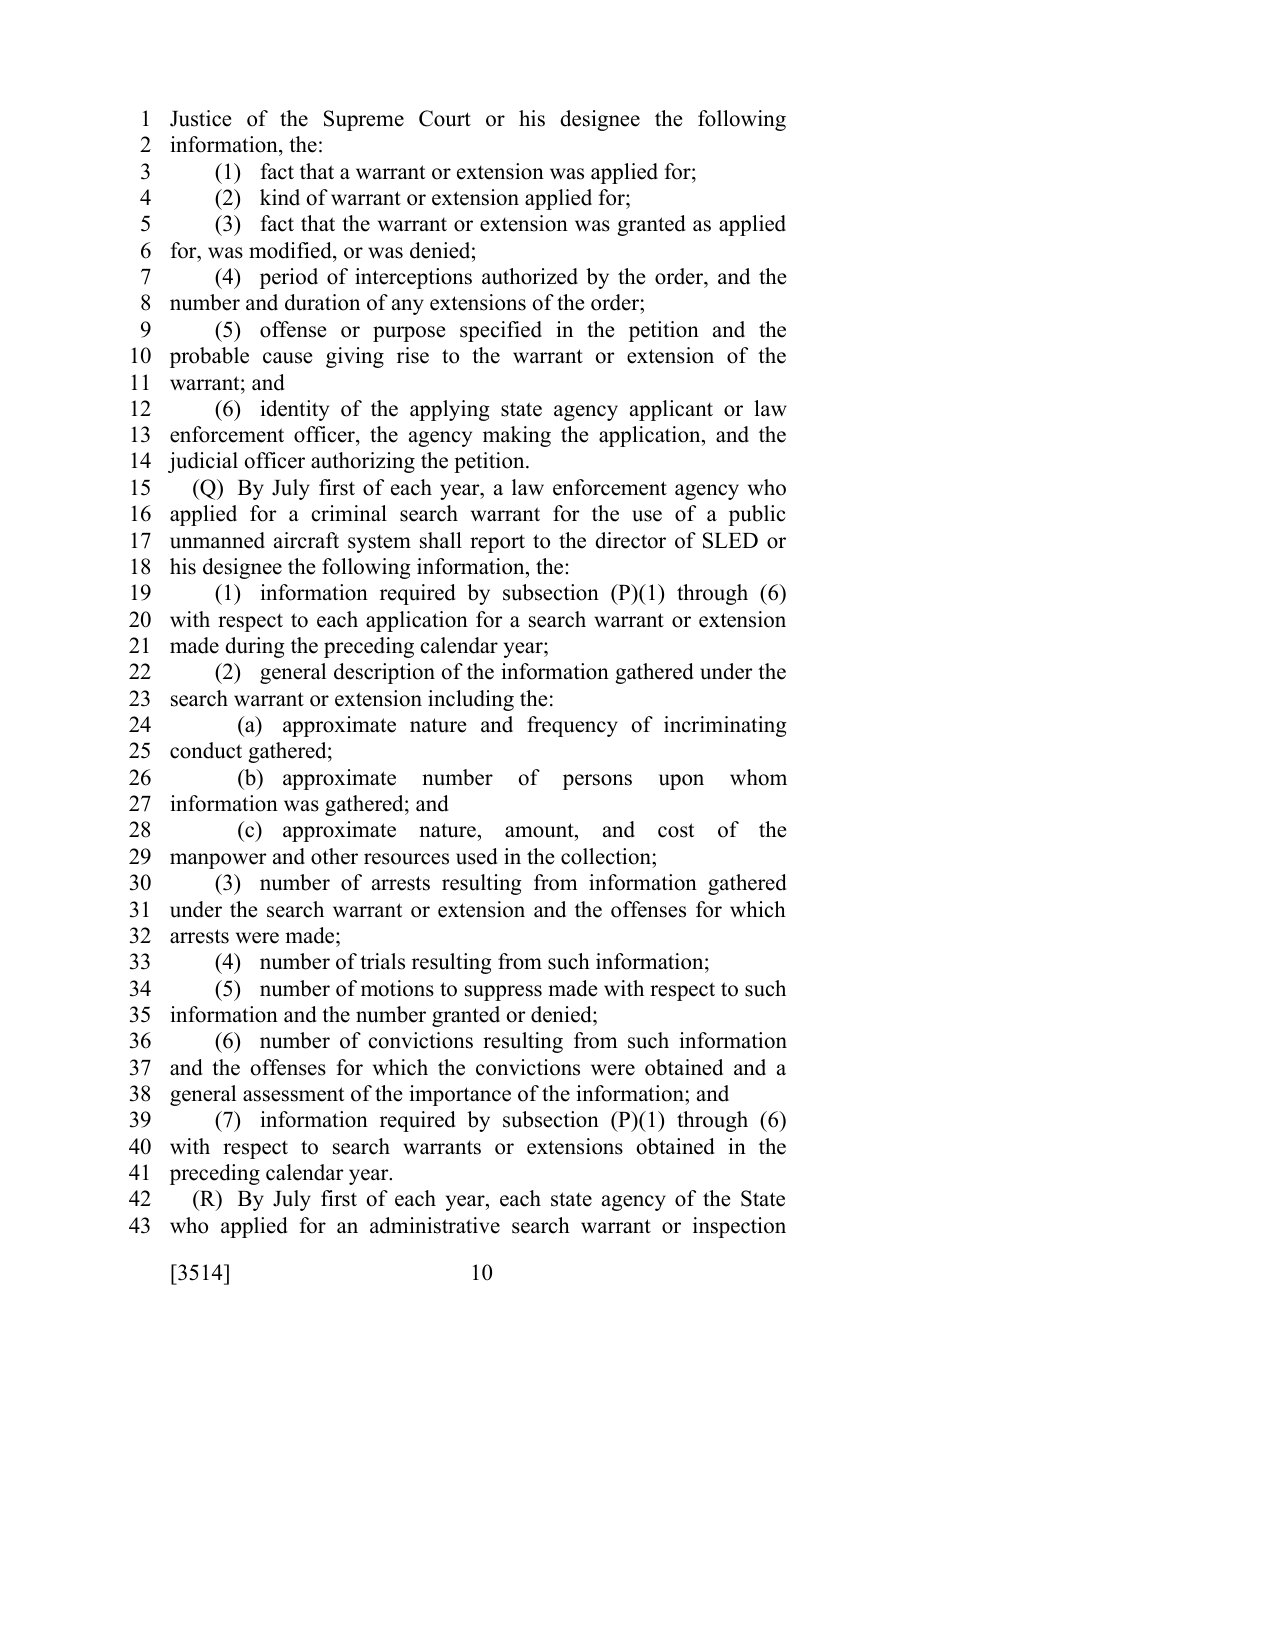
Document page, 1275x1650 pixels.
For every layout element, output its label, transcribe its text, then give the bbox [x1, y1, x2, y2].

text (5) number of motions to suppress made with respect to such information and the number granted or denied; [169, 975, 787, 1027]
text (c) approximate nature, amount, and cost of the manpower and other resources used in the collection; [169, 817, 787, 869]
text (2) kind of warrant or extension applied for; [169, 184, 787, 210]
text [169, 1186, 787, 1238]
text (3) number of arrests resulting from information gathered under the search warrant or extension and the offenses for which arrests were made; [169, 869, 787, 948]
text (5) offense or purpose specified in the petition and the probable cause giving rise to the warrant or extension of the warrant; and [169, 316, 787, 395]
text (7) information required by subsection (P)(1) through (6) with respect to search warrants or extensions obtained in the preceding calendar year. [169, 1106, 787, 1186]
text (a) approximate nature and frequency of incriminating conduct gathered; [169, 711, 787, 764]
text (6) number of convictions resulting from such information and the offenses for which the convictions were obtained and a general assessment of the importance of the information; and [169, 1027, 787, 1106]
text (1) fact that a warrant or extension was applied for; [169, 158, 787, 184]
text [169, 105, 787, 158]
text (2) general description of the information gathered under the search warrant or extension including the: [169, 658, 787, 711]
text (3) fact that the warrant or extension was granted as applied for, was modified, or was denied; [169, 210, 787, 263]
text (b) approximate number of persons upon whom information was gathered; and [169, 764, 787, 817]
text (Q) By July first of each year, a law enforcement agency who applied for a criminal search warrant for the use of a public unmanned aircraft system shall report to the director of SLED or his designee the following information, the: [169, 474, 787, 579]
text (1) information required by subsection (P)(1) through (6) with respect to each application for a search warrant or extension made during the preceding calendar year; [169, 579, 787, 658]
text (4) period of interceptions authorized by the order, and the number and duration of any extensions of the order; [169, 263, 787, 316]
text (4) number of trials resulting from such information; [169, 948, 787, 975]
text (6) identity of the applying state agency applicant or law enforcement officer, the agency making the application, and the judicial officer authorizing the petition. [169, 395, 787, 474]
